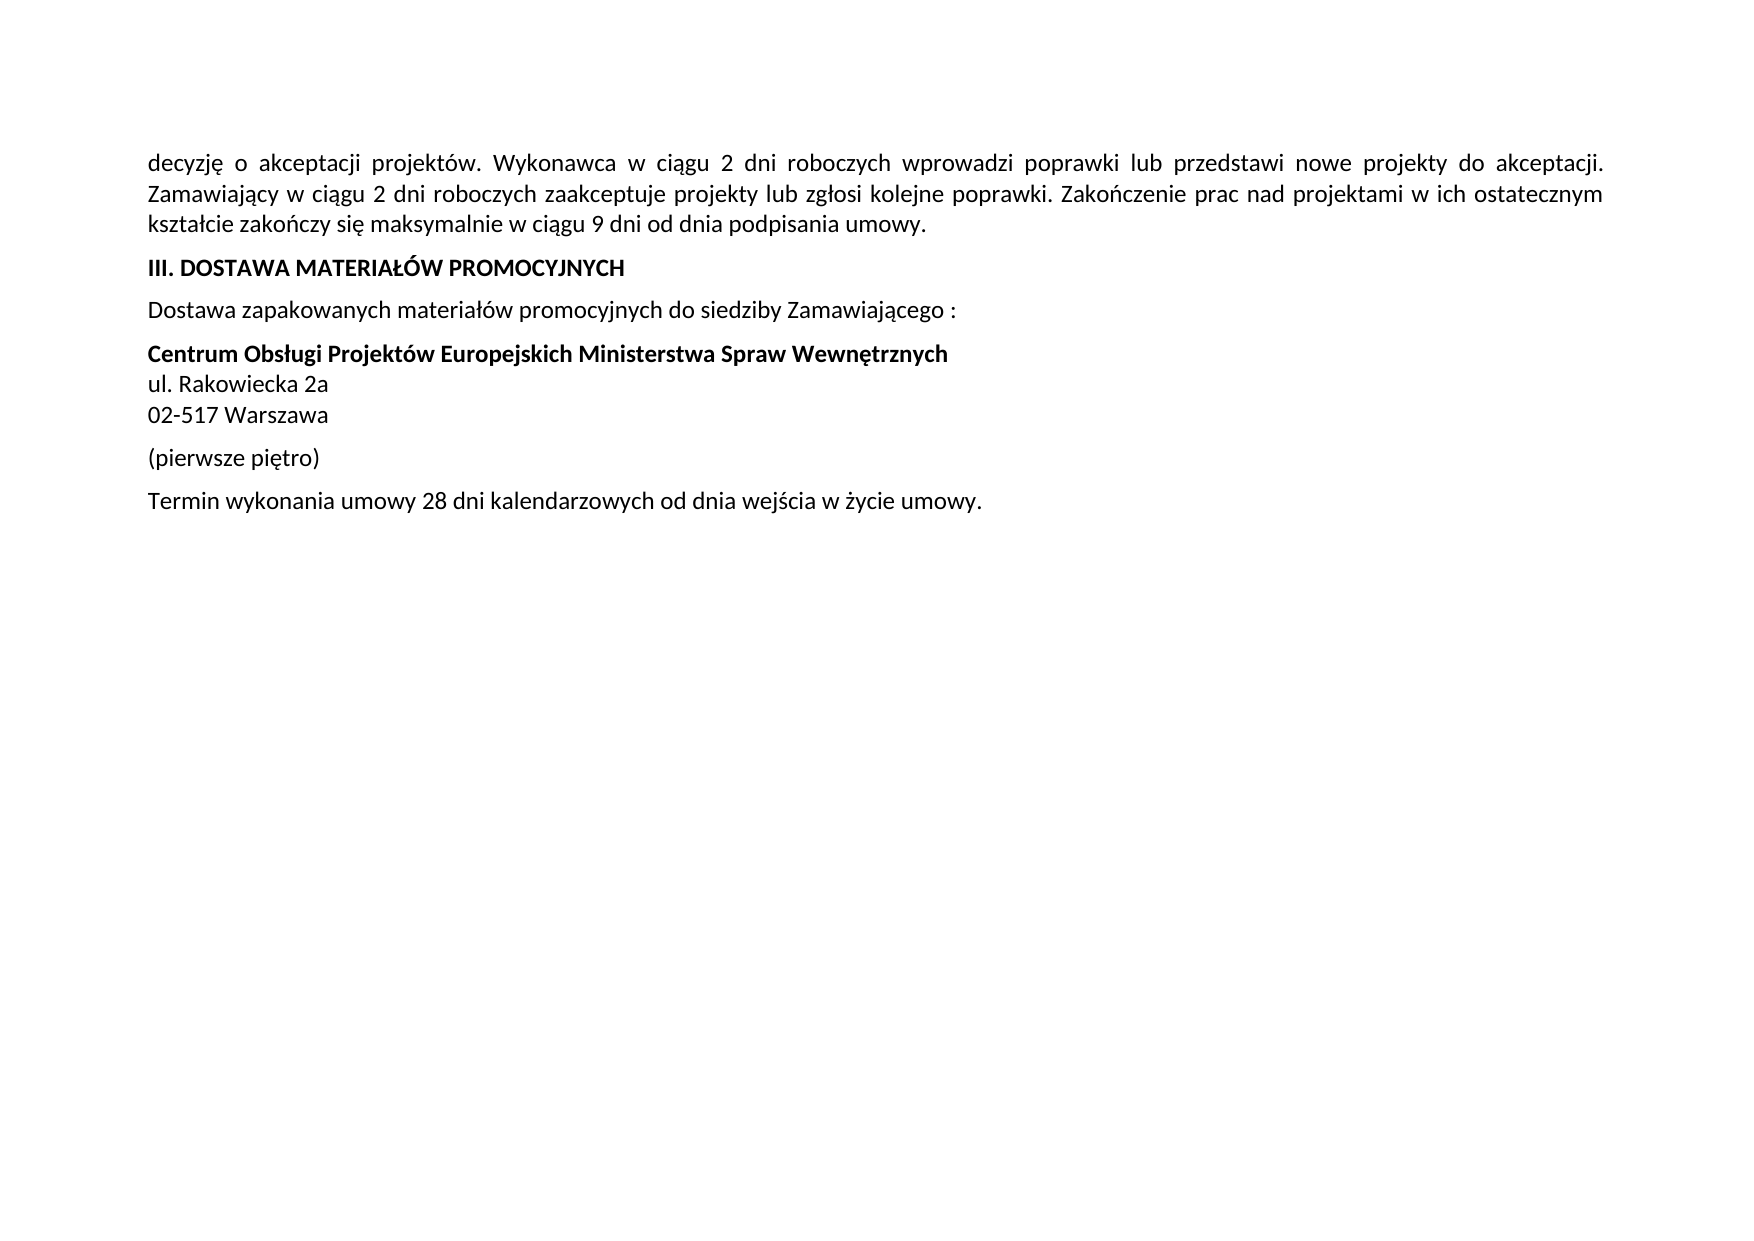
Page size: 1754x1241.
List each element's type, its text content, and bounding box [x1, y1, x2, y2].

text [148, 148, 1606, 239]
text Dostawa zapakowanych materiałów promocyjnych do siedziby Zamawiającego : [148, 295, 1606, 325]
text (pierwsze piętro) [148, 442, 1606, 472]
text Centrum Obsługi Projektów Europejskich Ministerstwa Spraw Wewnętrznych ul. Rakowiecka 2a 02-517 Warszawa [148, 338, 1606, 429]
text III. DOSTAWA MATERIAŁÓW PROMOCYJNYCH [148, 252, 1606, 282]
text Termin wykonania umowy 28 dni kalendarzowych od dnia wejścia w życie umowy. [148, 485, 1606, 515]
